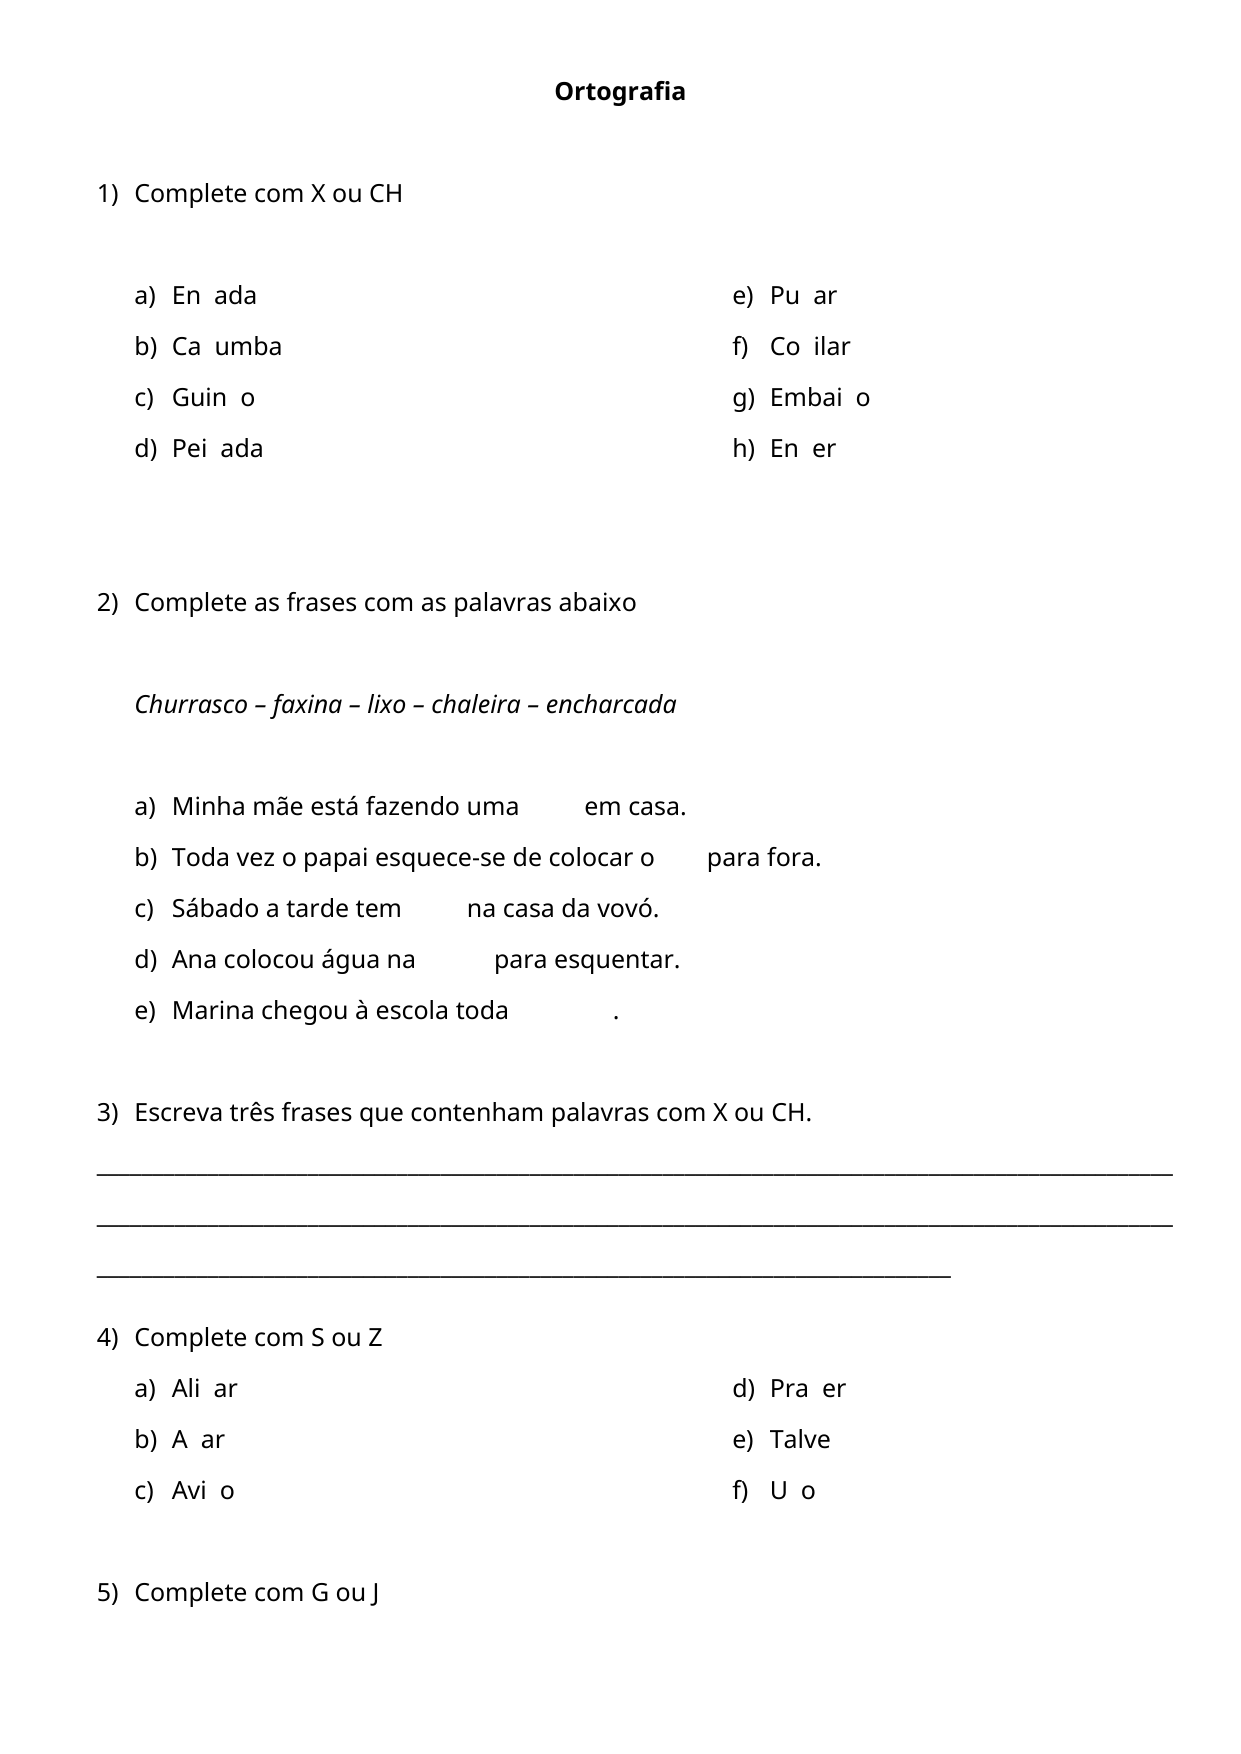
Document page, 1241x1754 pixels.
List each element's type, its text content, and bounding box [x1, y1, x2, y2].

list Escreva três frases que contenham palavras com X ou CH. [97, 1095, 1181, 1129]
list Minha mãe está fazendo uma em casa. [134, 788, 1181, 822]
list Complete as frases com as palavras abaixo [97, 584, 1181, 618]
list Ca umba [134, 329, 583, 363]
list Avi o [134, 1473, 583, 1507]
list Ali ar [134, 1371, 583, 1405]
list A ar [134, 1422, 583, 1456]
text Ortografia [59, 74, 1181, 108]
list Co ilar [732, 329, 1181, 363]
list Sábado a tarde tem na casa da vovó. [134, 891, 1181, 924]
list Ana colocou água na para esquentar. [134, 942, 1181, 976]
list En ada [134, 278, 583, 312]
list En er [732, 431, 1181, 465]
list Complete com G ou J [97, 1575, 1181, 1609]
list Pra er [732, 1371, 1181, 1405]
list Pei ada [134, 431, 583, 465]
text _______________________________________________________________________________________________________________________________________________________________________________________________________________________________________________________________________________ [97, 1146, 1181, 1282]
list Complete com S ou Z [97, 1320, 1181, 1354]
list Churrasco – faxina – lixo – chaleira – encharcada [134, 686, 1181, 720]
list Guin o [134, 380, 583, 414]
list Talve [732, 1422, 1181, 1456]
list Marina chegou à escola toda . [134, 993, 1181, 1027]
list Complete com X ou CH [97, 176, 1181, 210]
list Embai o [732, 380, 1181, 414]
list U o [732, 1473, 1181, 1507]
list Toda vez o papai esquece-se de colocar o para fora. [134, 839, 1181, 873]
list Pu ar [732, 278, 1181, 312]
